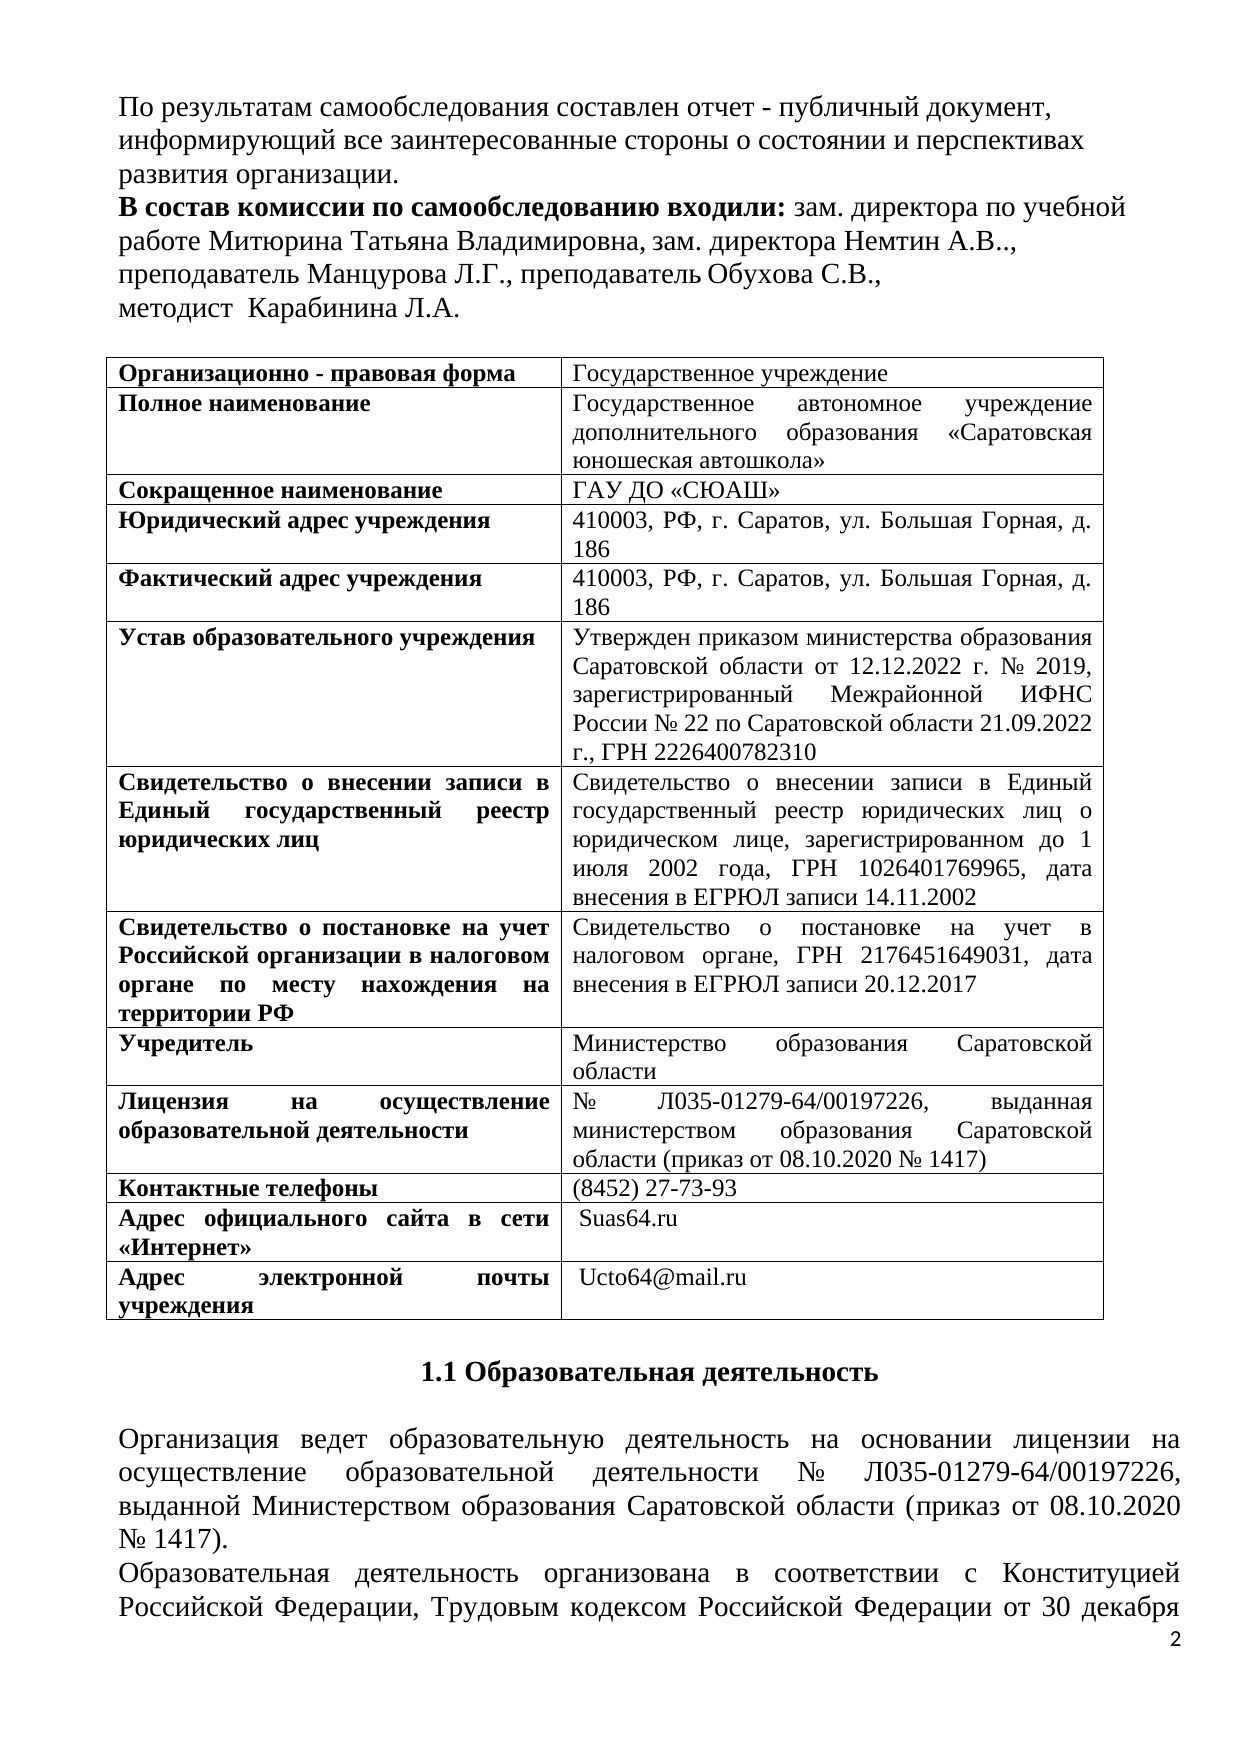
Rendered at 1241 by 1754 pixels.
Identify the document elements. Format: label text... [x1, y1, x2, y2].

table_cell 410003, РФ, г. Саратов, ул. Большая Горная, д. 186 [562, 564, 1103, 621]
table_cell Suas64.ru [562, 1203, 1103, 1261]
text информирующий все заинтересованные стороны о состоянии и перспективах развития организации. [118, 122, 1181, 189]
table_cell Фактический адрес учреждения [107, 564, 561, 621]
table_cell Утвержден приказом министерства образования Саратовской области от 12.12.2022 г. № 2019, зарегистрированный Межрайонной ИФНС России № 22 по Саратовской области 21.09.2022 г., ГРН 2226400782310 [562, 622, 1103, 766]
table_header Организационно - правовая форма [107, 358, 561, 387]
table_cell (8452) 27-73-93 [562, 1174, 1103, 1202]
table_cell Адрес электронной почты учреждения [107, 1262, 561, 1319]
text По результатам самообследования составлен отчет - публичный документ, [118, 89, 1181, 122]
table_cell Юридический адрес учреждения [107, 505, 561, 562]
table_cell Государственное автономное учреждение дополнительного образования «Саратовская юношеская автошкола» [562, 388, 1103, 474]
table_cell Учредитель [107, 1028, 561, 1085]
text Организация ведет образовательную деятельность на основании лицензии на осуществление образовательной деятельности № Л035-01279-64/00197226, выданной Министерством образования Саратовской области (приказ от 08.10.2020 № 1417). [118, 1421, 1181, 1555]
table_cell Устав образовательного учреждения [107, 622, 561, 766]
table_cell Сокращенное наименование [107, 475, 561, 504]
table_cell Ucto64@mail.ru [562, 1262, 1103, 1319]
text методист Карабинина Л.А. [118, 290, 1181, 323]
table_cell Свидетельство о внесении записи в Единый государственный реестр юридических лиц [107, 767, 561, 911]
table_cell Лицензия на осуществление образовательной деятельности [107, 1086, 561, 1172]
table_cell Свидетельство о внесении записи в Единый государственный реестр юридических лиц о юридическом лице, зарегистрированном до 1 июля 2002 года, ГРН 1026401769965, дата внесения в ЕГРЮЛ записи 14.11.2002 [562, 767, 1103, 911]
table_cell ГАУ ДО «СЮАШ» [562, 475, 1103, 504]
table_cell Свидетельство о постановке на учет Российской организации в налоговом органе по месту нахождения на территории РФ [107, 912, 561, 1027]
table_cell Министерство образования Саратовской области [562, 1028, 1103, 1085]
table_cell Полное наименование [107, 388, 561, 474]
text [118, 1555, 1181, 1622]
text В состав комиссии по самообследованию входили: зам. директора по учебной работе Митюрина Татьяна Владимировна, зам. директора Немтин А.В.., преподаватель Манцурова Л.Г., преподаватель Обухова С.В., [118, 189, 1181, 290]
table_cell 410003, РФ, г. Саратов, ул. Большая Горная, д. 186 [562, 505, 1103, 562]
table_cell Контактные телефоны [107, 1174, 561, 1202]
table_header Государственное учреждение [562, 358, 1103, 387]
table_cell Свидетельство о постановке на учет в налоговом органе, ГРН 2176451649031, дата внесения в ЕГРЮЛ записи 20.12.2017 [562, 912, 1103, 1027]
table_cell Адрес официального сайта в сети «Интернет» [107, 1203, 561, 1261]
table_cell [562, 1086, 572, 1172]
table_cell № Л035-01279-64/00197226, выданная министерством образования Саратовской области (приказ от 08.10.2020 № 1417) [987, 1086, 1103, 1172]
text 1.1 Образовательная деятельность [118, 1354, 1181, 1387]
